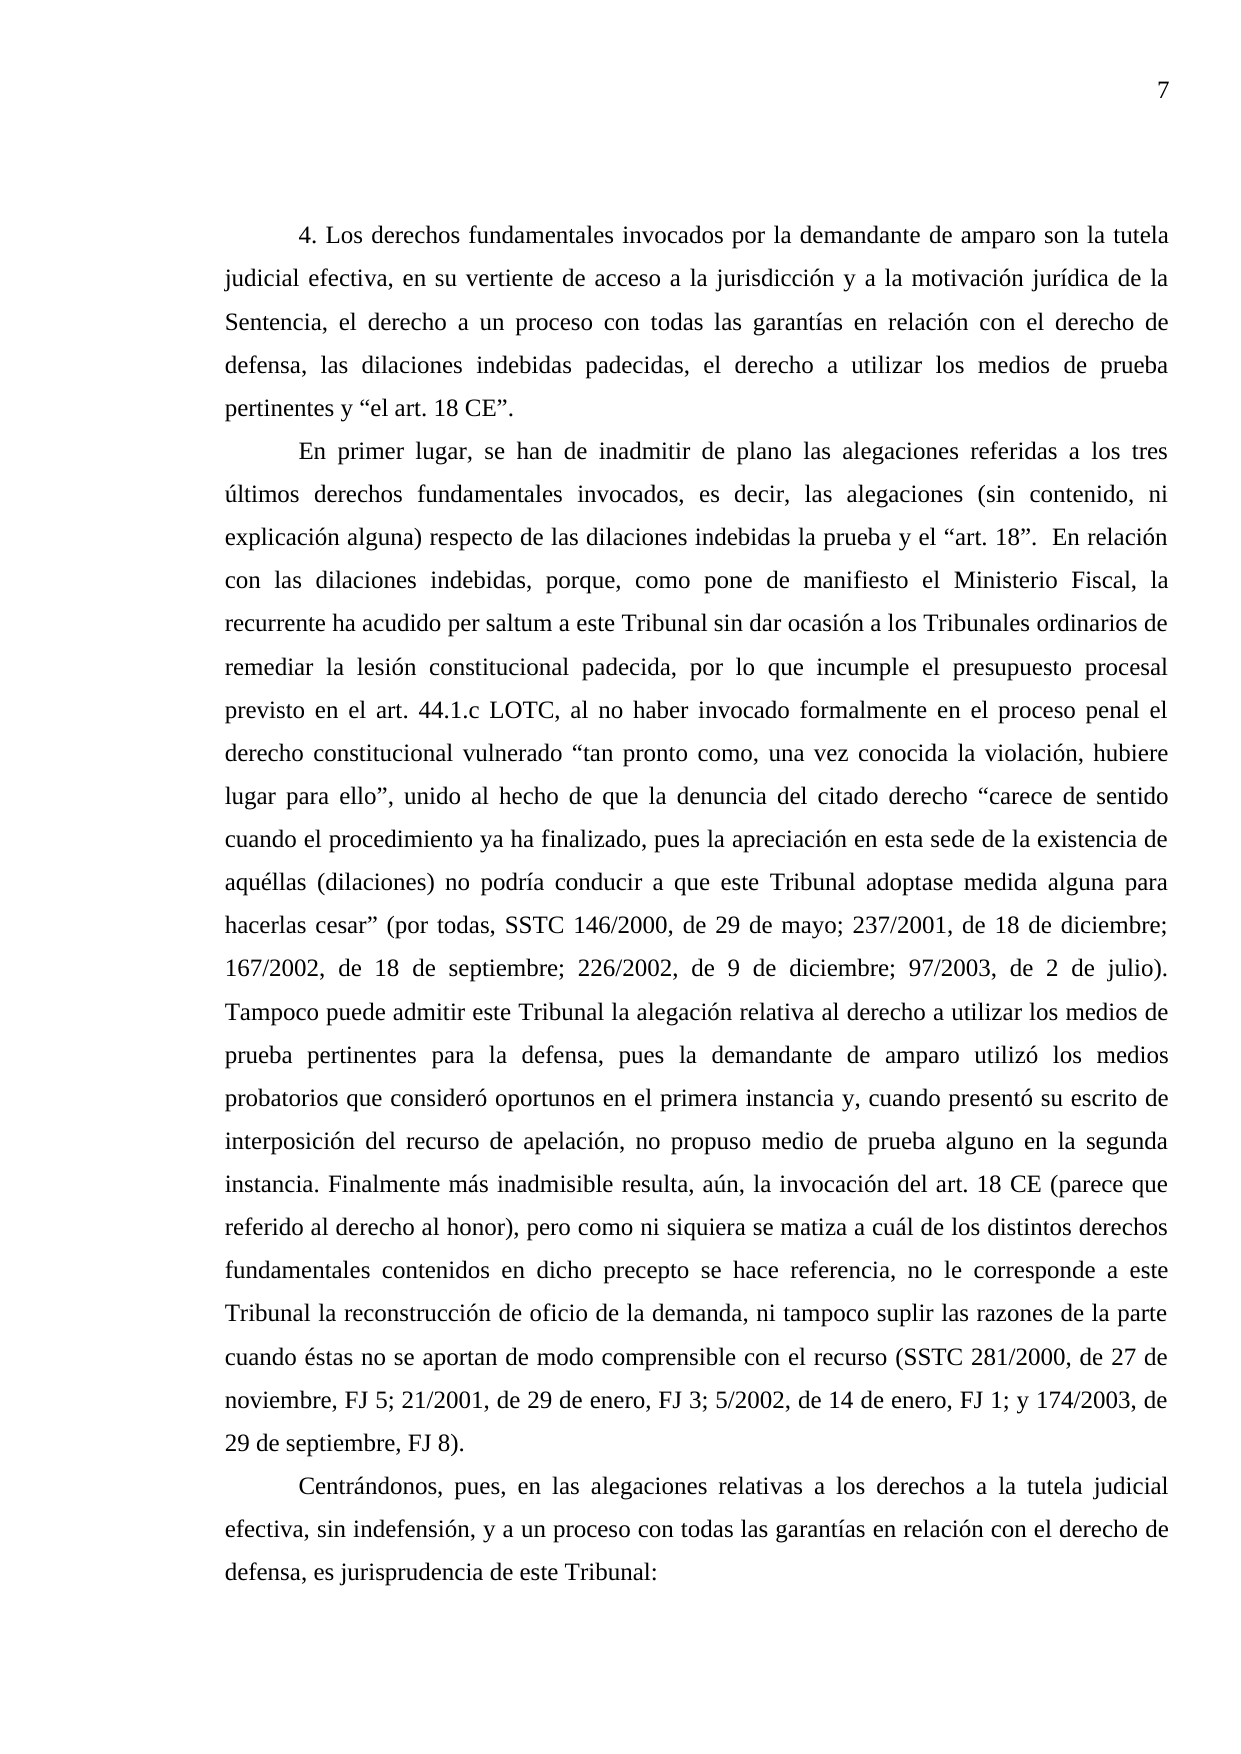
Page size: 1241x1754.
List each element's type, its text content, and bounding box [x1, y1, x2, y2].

text 4. Los derechos fundamentales invocados por la demandante de amparo son la tutela judicial efectiva, en su vertiente de acceso a la jurisdicción y a la motivación jurídica de la Sentencia, el derecho a un proceso con todas las garantías en relación con el derecho de defensa, las dilaciones indebidas padecidas, el derecho a utilizar los medios de prueba pertinentes y “el art. 18 CE”. [224, 220, 1169, 422]
text En primer lugar, se han de inadmitir de plano las alegaciones referidas a los tres últimos derechos fundamentales invocados, es decir, las alegaciones (sin contenido, ni explicación alguna) respecto de las dilaciones indebidas la prueba y el “art. 18”. En relación con las dilaciones indebidas, porque, como pone de manifiesto el Ministerio Fiscal, la recurrente ha acudido per saltum a este Tribunal sin dar ocasión a los Tribunales ordinarios de remediar la lesión constitucional padecida, por lo que incumple el presupuesto procesal previsto en el art. 44.1.c LOTC, al no haber invocado formalmente en el proceso penal el derecho constitucional vulnerado “tan pronto como, una vez conocida la violación, hubiere lugar para ello”, unido al hecho de que la denuncia del citado derecho “carece de sentido cuando el procedimiento ya ha finalizado, pues la apreciación en esta sede de la existencia de aquéllas (dilaciones) no podría conducir a que este Tribunal adoptase medida alguna para hacerlas cesar” (por todas, SSTC 146/2000, de 29 de mayo; 237/2001, de 18 de diciembre; 167/2002, de 18 de septiembre; 226/2002, de 9 de diciembre; 97/2003, de 2 de julio). Tampoco puede admitir este Tribunal la alegación relativa al derecho a utilizar los medios de prueba pertinentes para la defensa, pues la demandante de amparo utilizó los medios probatorios que consideró oportunos en el primera instancia y, cuando presentó su escrito de interposición del recurso de apelación, no propuso medio de prueba alguno en la segunda instancia. Finalmente más inadmisible resulta, aún, la invocación del art. 18 CE (parece que referido al derecho al honor), pero como ni siquiera se matiza a cuál de los distintos derechos fundamentales contenidos en dicho precepto se hace referencia, no le corresponde a este Tribunal la reconstrucción de oficio de la demanda, ni tampoco suplir las razones de la parte cuando éstas no se aportan de modo comprensible con el recurso (SSTC 281/2000, de 27 de noviembre, FJ 5; 21/2001, de 29 de enero, FJ 3; 5/2002, de 14 de enero, FJ 1; y 174/2003, de 29 de septiembre, FJ 8). [224, 436, 1169, 1457]
text Centrándonos, pues, en las alegaciones relativas a los derechos a la tutela judicial efectiva, sin indefensión, y a un proceso con todas las garantías en relación con el derecho de defensa, es jurisprudencia de este Tribunal: [224, 1471, 1169, 1586]
